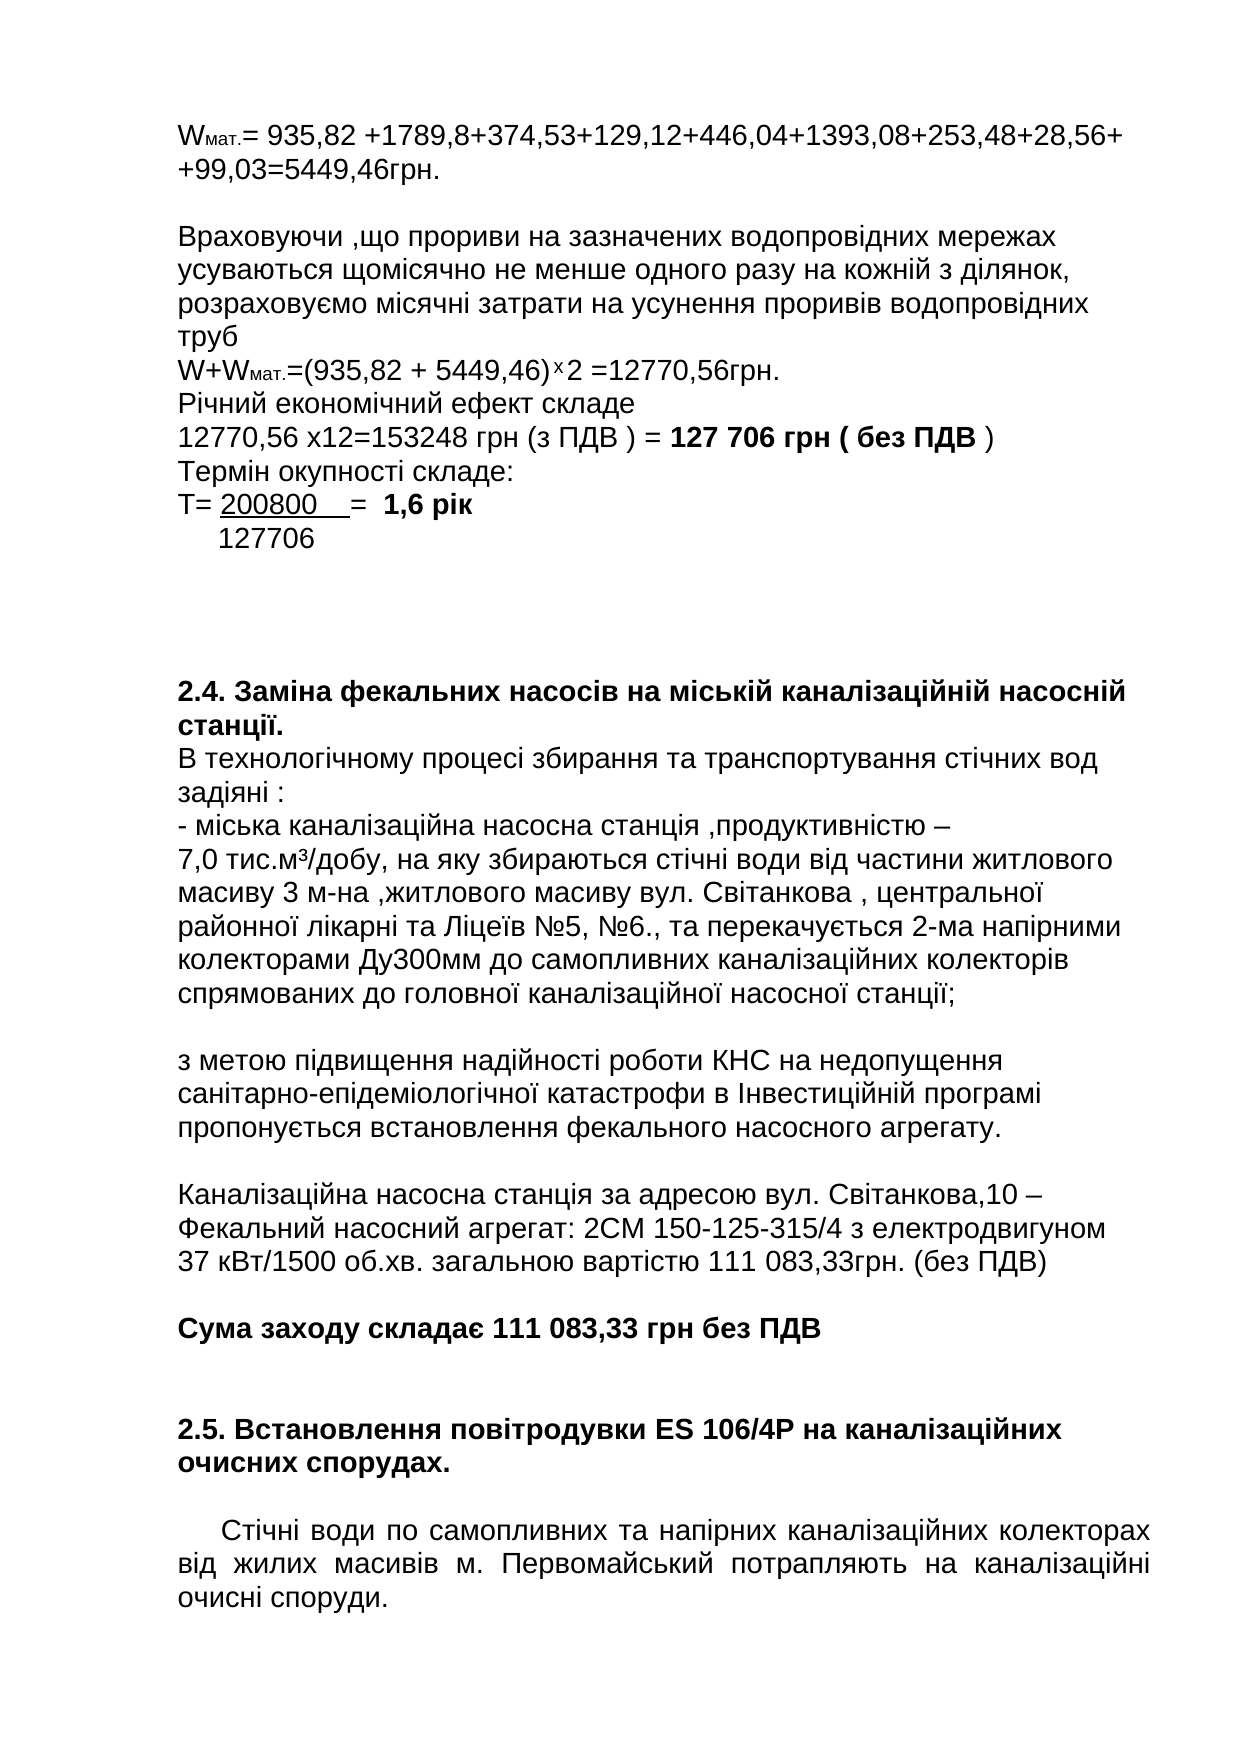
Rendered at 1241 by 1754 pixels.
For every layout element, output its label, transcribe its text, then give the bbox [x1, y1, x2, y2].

text 7,0 тис.м³/добу, на яку збираються стічні води від частини житлового масиву 3 м-на ,житлового масиву вул. Світанкова , центральної районної лікарні та Ліцеїв №5, №6., та перекачується 2-ма напірними колекторами Ду300мм до самопливних каналізаційних колекторів спрямованих до головної каналізаційної насосної станції; [177, 842, 1152, 1009]
text 12770,56 x12=153248 грн (з ПДВ ) = 127 706 грн ( без ПДВ ) [177, 420, 1152, 453]
text Враховуючи ,що прориви на зазначених водопровідних мережах усуваються щомісячно не менше одного разу на кожній з ділянок, розраховуємо місячні затрати на усунення проривів водопровідних труб [177, 219, 1152, 353]
text 127706 [177, 521, 1152, 554]
text - міська каналізаційна насосна станція ,продуктивністю – [177, 808, 1152, 842]
text В технологічному процесі збирання та транспортування стічних вод задіяні : [177, 741, 1152, 808]
text W+Wмат.=(935,82 + 5449,46) ͯ 2 =12770,56грн. [177, 353, 1152, 386]
text Термін окупності складе: [177, 453, 1152, 487]
text Сума заходу складає 111 083,33 грн без ПДВ [177, 1311, 1152, 1345]
text з метою підвищення надійності роботи КНС на недопущення санітарно-епідеміологічної катастрофи в Інвестиційній програмі пропонується встановлення фекального насосного агрегату. [177, 1043, 1152, 1143]
text Каналізаційна насосна станція за адресою вул. Світанкова,10 – [177, 1177, 1152, 1211]
text Wмат.= 935,82 +1789,8+374,53+129,12+446,04+1393,08+253,48+28,56+ +99,03=5449,46грн. [177, 118, 1152, 185]
text 2.5. Встановлення повітродувки ES 106/4P на каналізаційних очисних спорудах. [177, 1412, 1152, 1479]
text Стічні води по самопливних та напірних каналізаційних колекторах від жилих масивів м. Первомайський потрапляють на каналізаційні очисні споруди. [177, 1512, 1152, 1613]
text 2.4. Заміна фекальних насосів на міській каналізаційній насосній станції. [177, 674, 1152, 741]
text Річний економічний ефект складе [177, 386, 1152, 420]
text Фекальний насосний агрегат: 2СМ 150-125-315/4 з електродвигуном 37 кВт/1500 об.хв. загальною вартістю 111 083,33грн. (без ПДВ) [177, 1211, 1152, 1278]
text Т= 200800 = 1,6 рік [177, 487, 1152, 521]
